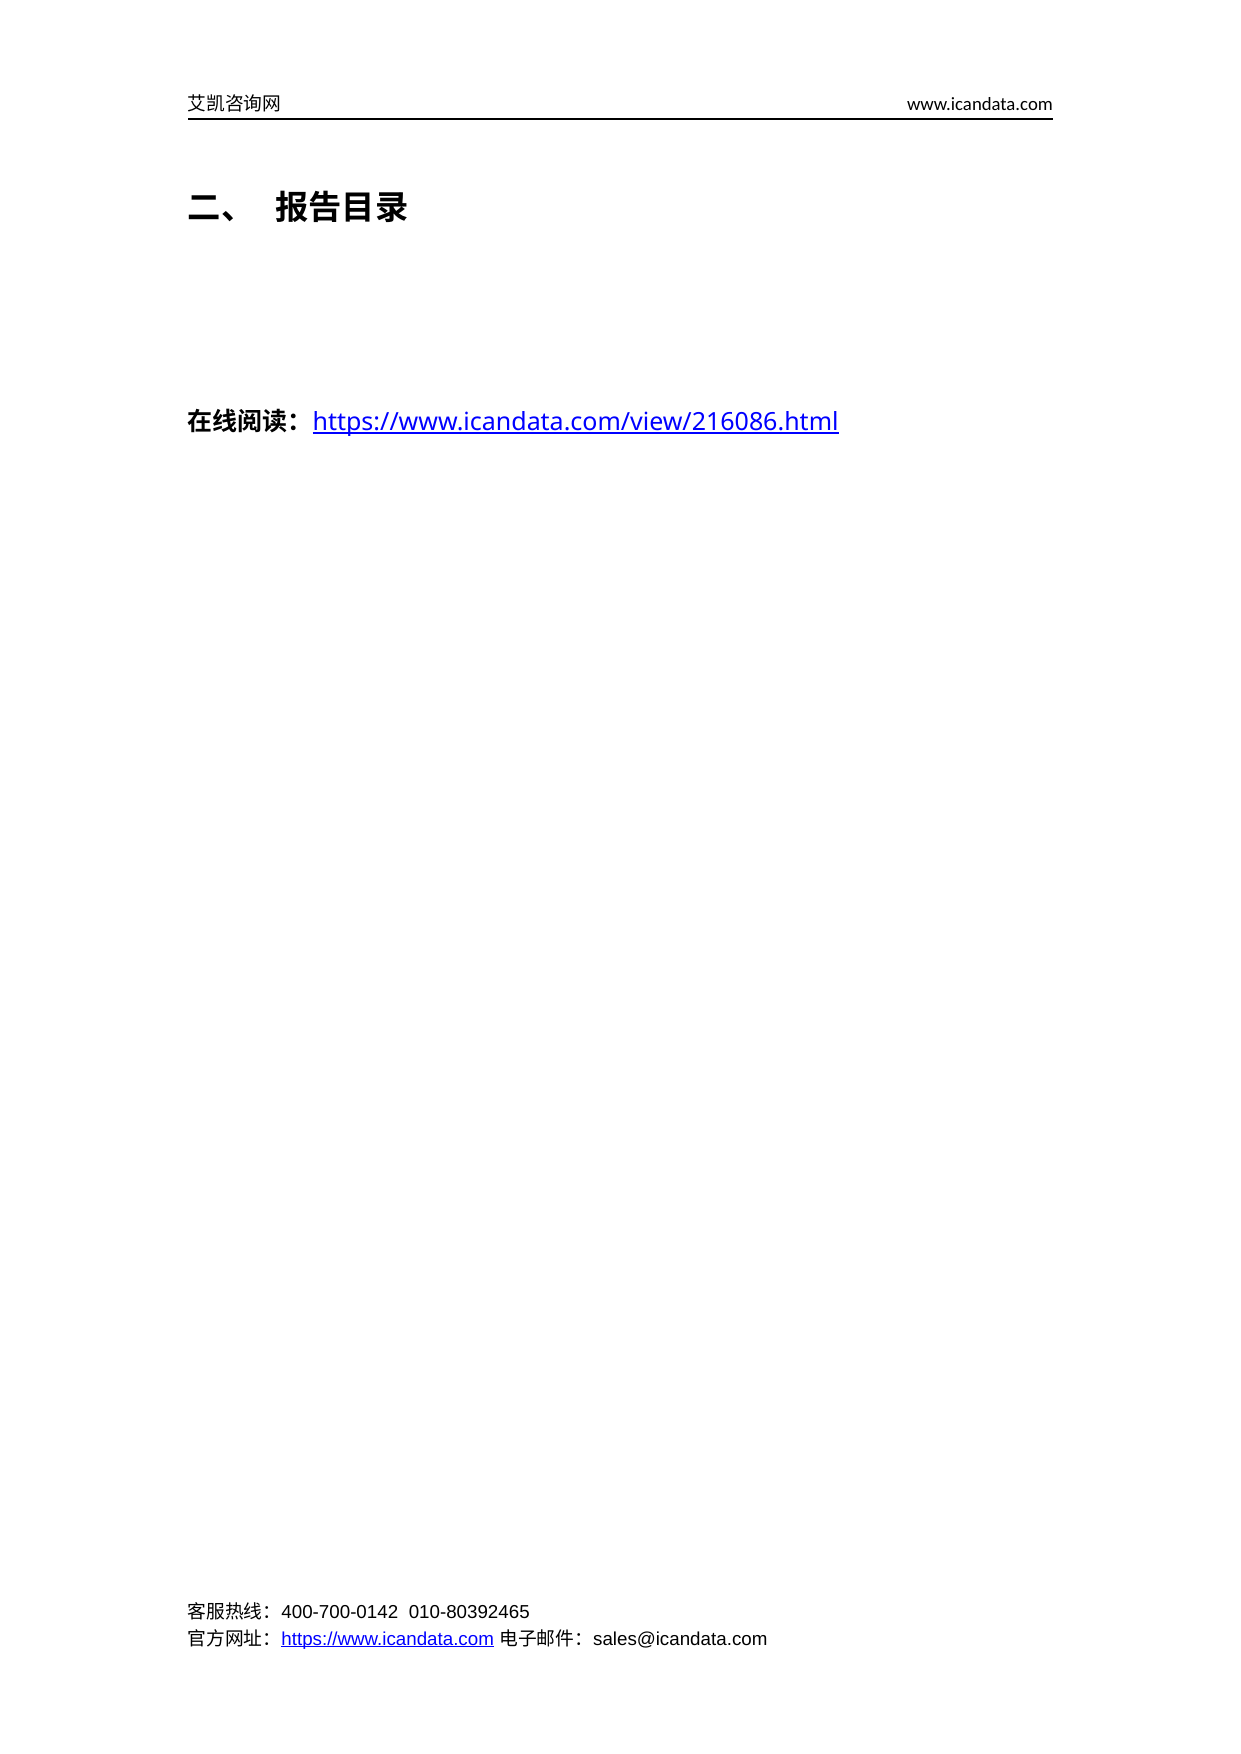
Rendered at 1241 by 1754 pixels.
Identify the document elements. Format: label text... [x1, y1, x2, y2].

text 在线阅读：https://www.icandata.com/view/216086.html [187, 387, 1053, 452]
subtitle 报告目录 [187, 172, 1053, 237]
